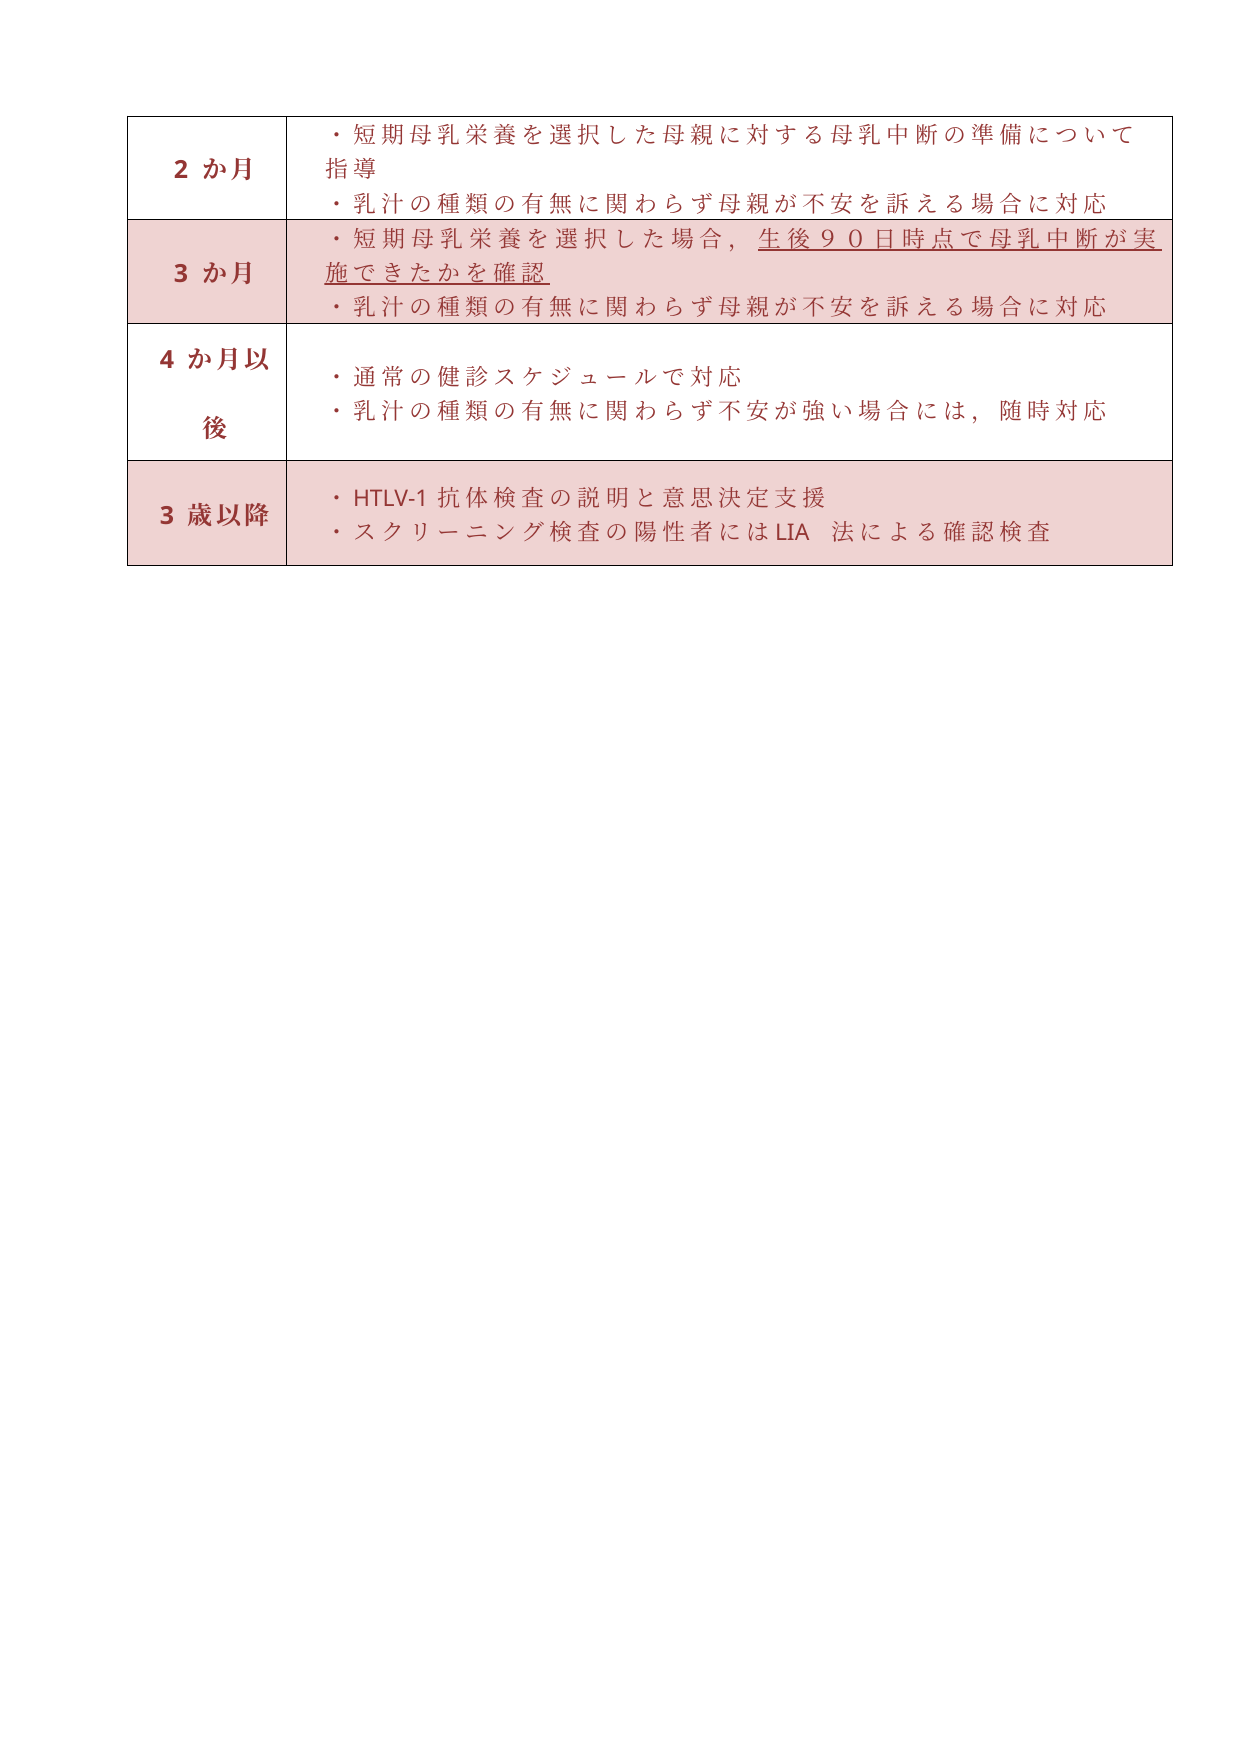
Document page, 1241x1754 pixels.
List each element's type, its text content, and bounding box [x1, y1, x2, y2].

table_cell ・HTLV-1抗体検査の説明と意思決定支援 ・スクリーニング検査の陽性者にはLIA法による確認検査 [287, 461, 1172, 565]
table_cell ・短期母乳栄養を選択した場合，生後９０日時点で母乳中断が実施できたかを確認 ・乳汁の種類の有無に関わらず母親が不安を訴える場合に対応 [287, 220, 1172, 323]
table_cell 3か月 [128, 220, 286, 323]
table_cell 4か月以後 [128, 324, 286, 460]
table_cell 3歳以降 [128, 461, 286, 565]
table_cell ・通常の健診スケジュールで対応 ・乳汁の種類の有無に関わらず不安が強い場合には，随時対応 [287, 324, 1172, 460]
table_cell 2か月 [128, 117, 286, 219]
table_cell ・短期母乳栄養を選択した母親に対する母乳中断の準備について指導 ・乳汁の種類の有無に関わらず母親が不安を訴える場合に対応 [287, 117, 1172, 219]
